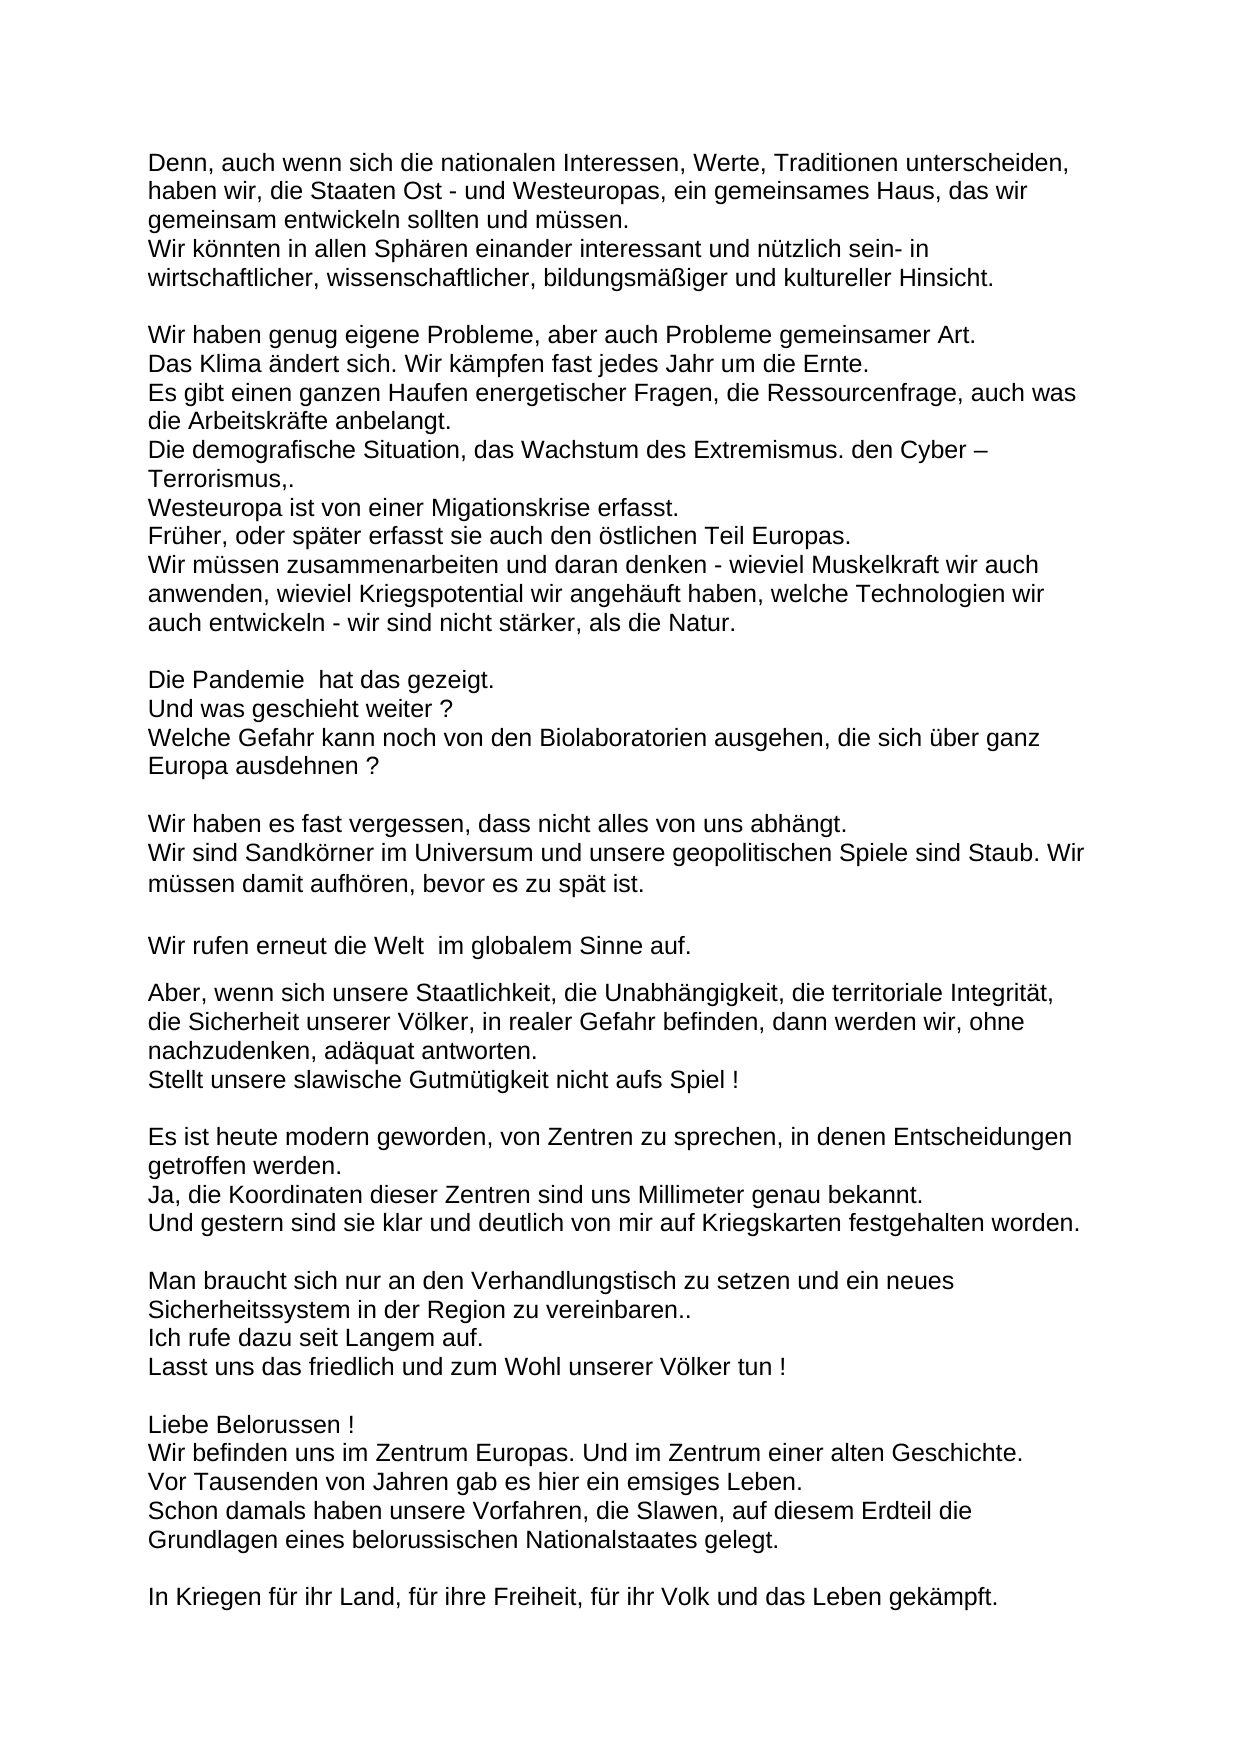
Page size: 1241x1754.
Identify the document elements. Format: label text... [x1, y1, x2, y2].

text Aber, wenn sich unsere Staatlichkeit, die Unabhängigkeit, die territoriale Integrität, die Sicherheit unserer Völker, in realer Gefahr befinden, dann werden wir, ohne nachzudenken, adäquat antworten. [148, 978, 1093, 1065]
text Liebe Belorussen ! Wir befinden uns im Zentrum Europas. Und im Zentrum einer alten Geschichte. [148, 1381, 1093, 1467]
text Wir sind Sandkörner im Universum und unsere geopolitischen Spiele sind Staub. Wir müssen damit aufhören, bevor es zu spät ist. Wir rufen erneut die Welt im globalem Sinne auf. [148, 838, 1093, 959]
text Stellt unsere slawische Gutmütigkeit nicht aufs Spiel ! Es ist heute modern geworden, von Zentren zu sprechen, in denen Entscheidungen getroffen werden. [148, 1065, 1093, 1180]
text Und was geschieht weiter ? [148, 694, 1093, 723]
text Westeuropa ist von einer Migationskrise erfasst. [148, 493, 1093, 521]
text Wir müssen zusammenarbeiten und daran denken - wieviel Muskelkraft wir auch anwenden, wieviel Kriegspotential wir angehäuft haben, welche Technologien wir auch entwickeln - wir sind nicht stärker, als die Natur. Die Pandemie hat das gezeigt. [148, 550, 1093, 694]
text Und gestern sind sie klar und deutlich von mir auf Kriegskarten festgehalten worden. [148, 1208, 1093, 1237]
text Das Klima ändert sich. Wir kämpfen fast jedes Jahr um die Ernte. [148, 349, 1093, 378]
text Vor Tausenden von Jahren gab es hier ein emsiges Leben. Schon damals haben unsere Vorfahren, die Slawen, auf diesem Erdteil die Grundlagen eines belorussischen Nationalstaates gelegt. In Kriegen für ihr Land, für ihre Freiheit, für ihr Volk und das Leben gekämpft. [148, 1467, 1093, 1611]
text Die demografische Situation, das Wachstum des Extremismus. den Cyber –Terrorismus,. [148, 435, 1093, 493]
text Man braucht sich nur an den Verhandlungstisch zu setzen und ein neues Sicherheitssystem in der Region zu vereinbaren.. Ich rufe dazu seit Langem auf. [148, 1266, 1093, 1352]
text Es gibt einen ganzen Haufen energetischer Fragen, die Ressourcenfrage, auch was die Arbeitskräfte anbelangt. [148, 378, 1093, 435]
text Denn, auch wenn sich die nationalen Interessen, Werte, Traditionen unterscheiden, haben wir, die Staaten Ost - und Westeuropas, ein gemeinsames Haus, das wir gemeinsam entwickeln sollten und müssen. [148, 148, 1093, 234]
text Wir könnten in allen Sphären einander interessant und nützlich sein- in wirtschaftlicher, wissenschaftlicher, bildungsmäßiger und kultureller Hinsicht. Wir haben genug eigene Probleme, aber auch Probleme gemeinsamer Art. [148, 234, 1093, 349]
text Früher, oder später erfasst sie auch den östlichen Teil Europas. [148, 521, 1093, 550]
text Lasst uns das friedlich und zum Wohl unserer Völker tun ! [148, 1352, 1093, 1381]
text Ja, die Koordinaten dieser Zentren sind uns Millimeter genau bekannt. [148, 1180, 1093, 1208]
text Welche Gefahr kann noch von den Biolaboratorien ausgehen, die sich über ganz Europa ausdehnen ? Wir haben es fast vergessen, dass nicht alles von uns abhängt. [148, 723, 1093, 838]
